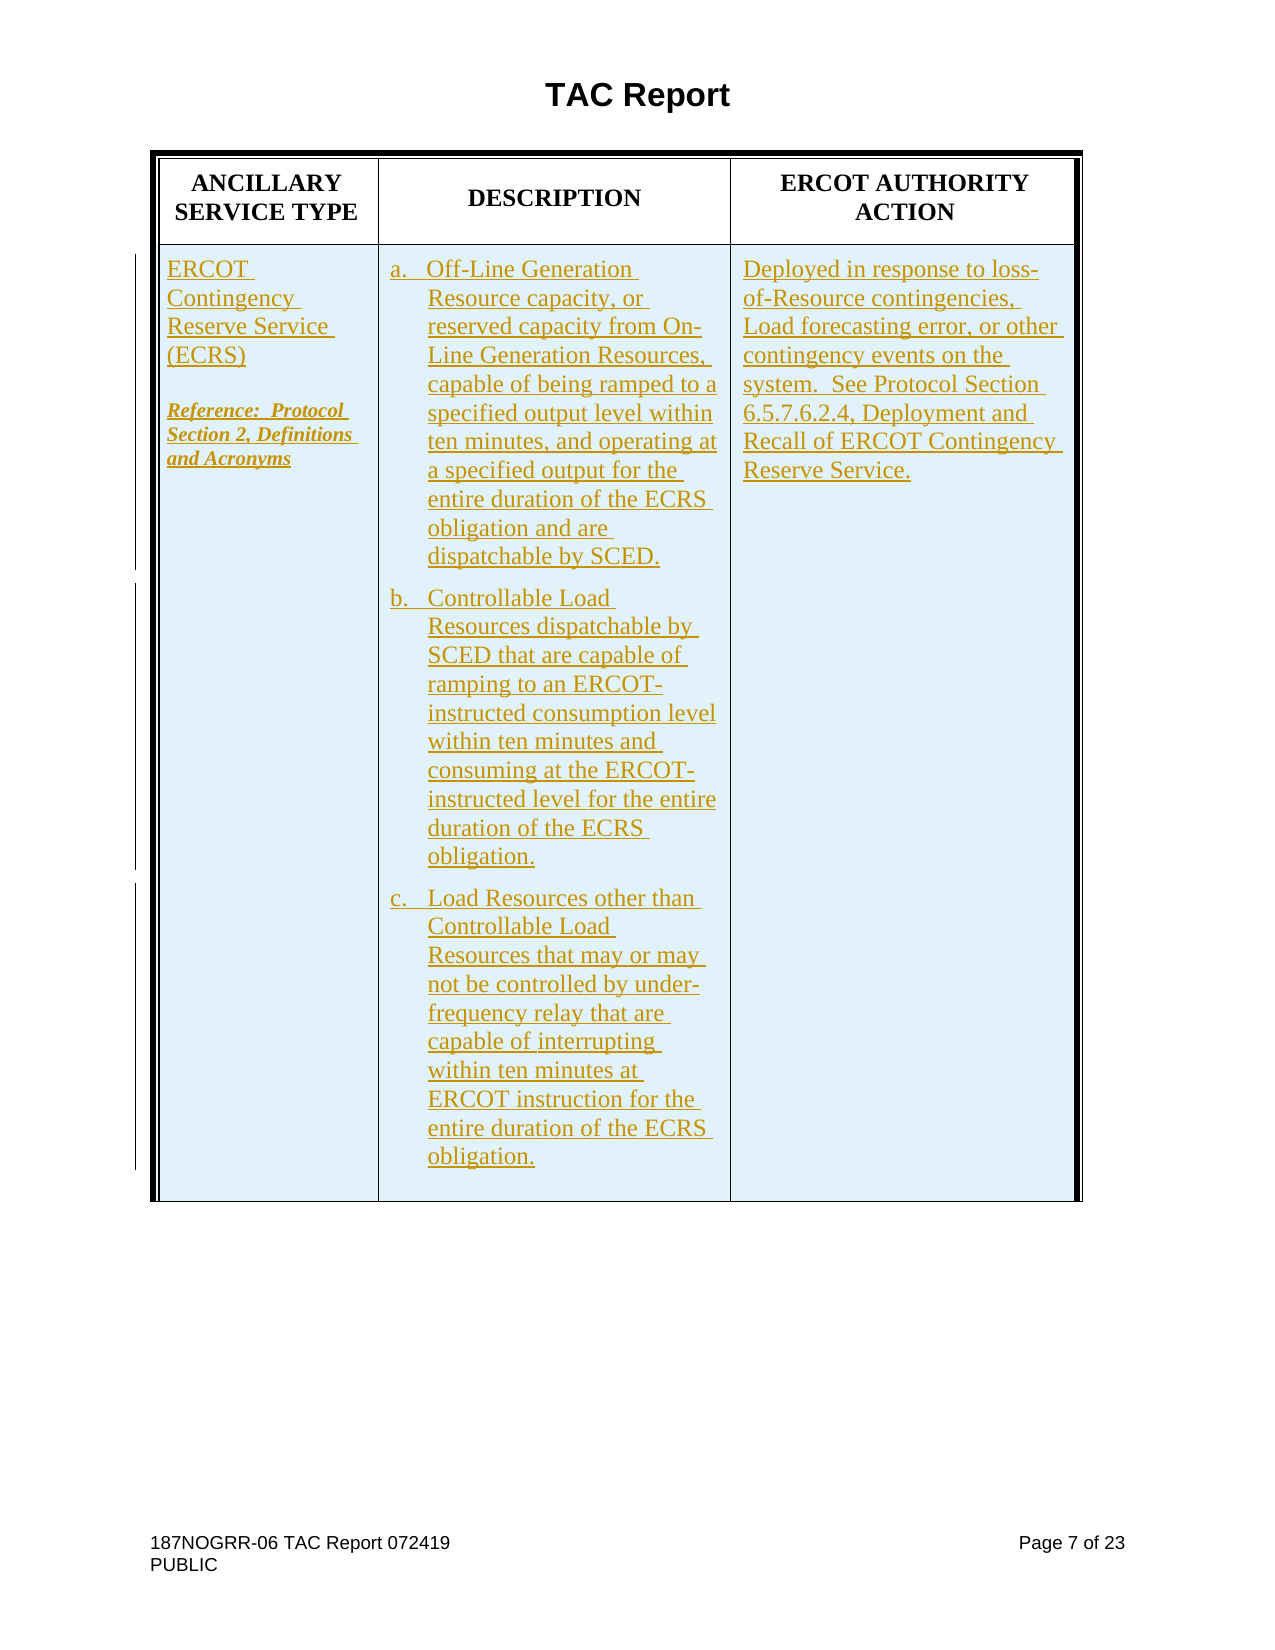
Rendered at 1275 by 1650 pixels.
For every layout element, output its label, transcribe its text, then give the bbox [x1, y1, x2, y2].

table_header DESCRIPTION [379, 159, 730, 244]
table_header ANCILLARY SERVICE TYPE [160, 159, 378, 244]
table_header ERCOT AUTHORITY ACTION [731, 159, 1074, 244]
